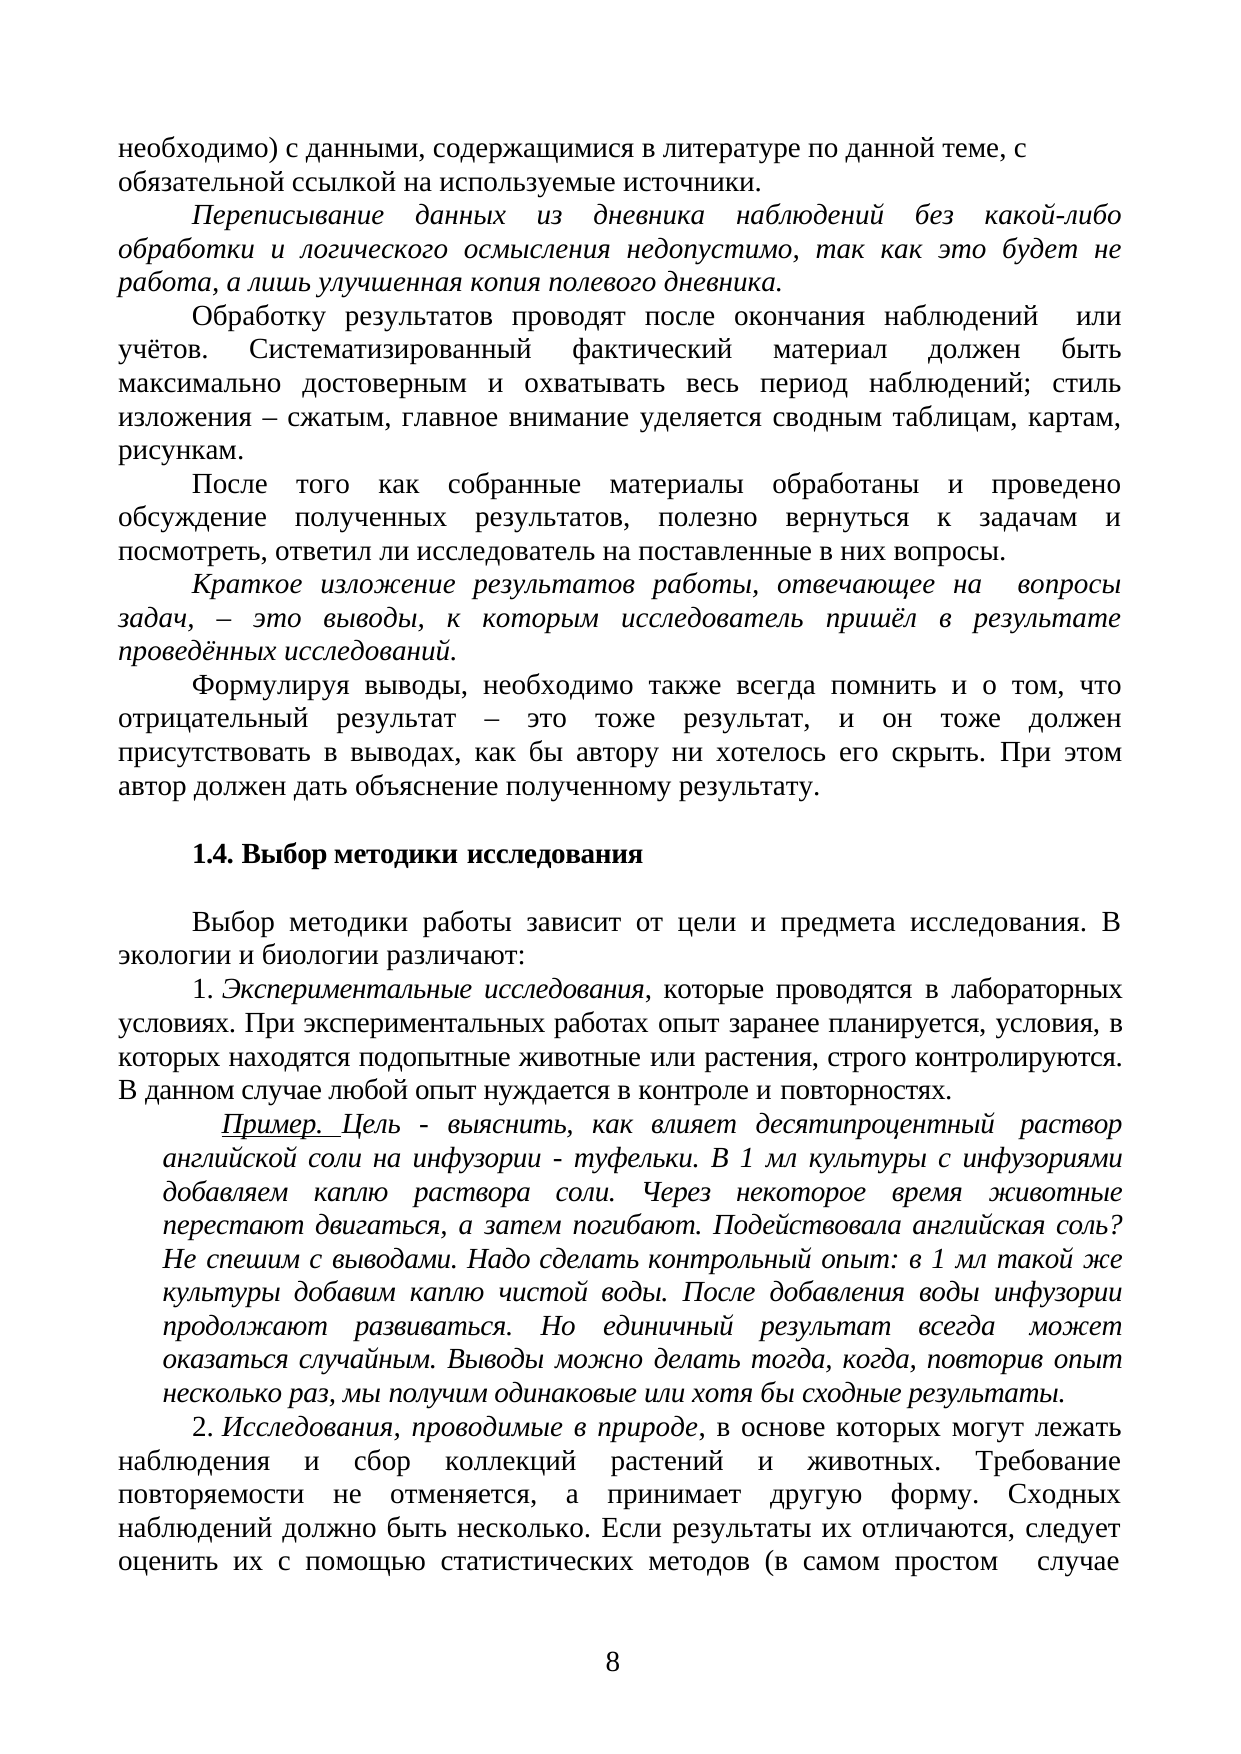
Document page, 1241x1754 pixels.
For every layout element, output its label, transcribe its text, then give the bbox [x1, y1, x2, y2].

text Выбор методики работы зависит от цели и предмета исследования. В экологии и биологии различают: [118, 904, 1122, 971]
text Переписывание данных из дневника наблюдений без какой-либо обработки и логического осмысления недопустимо, так как это будет не работа, а лишь улучшенная копия полевого дневника. [118, 197, 1122, 298]
subtitle Выбор методики исследования [192, 836, 1134, 869]
text Обработку результатов проводят после окончания наблюдений или учётов. Систематизированный фактический материал должен быть максимально достоверным и охватывать весь период наблюдений; стиль изложения – сжатым, главное внимание уделяется сводным таблицам, картам, рисункам. [118, 298, 1123, 466]
text Краткое изложение результатов работы, отвечающее на вопросы задач, – это выводы, к которым исследователь пришёл в результате проведённых исследований. [118, 566, 1122, 667]
list Исследования, проводимые в природе, в основе которых могут лежать наблюдения и сбор коллекций растений и животных. Требование повторяемости не отменяется, а принимает другую форму. Сходных наблюдений должно быть несколько. Если результаты их отличаются, следует оценить их с помощью статистических методов (в самом простом случае [118, 1409, 1122, 1577]
text После того как собранные материалы обработаны и проведено обсуждение полученных результатов, полезно вернуться к задачам и посмотреть, ответил ли исследователь на поставленные в них вопросы. [118, 466, 1122, 566]
list Экспериментальные исследования, которые проводятся в лабораторных условиях. При экспериментальных работах опыт заранее планируется, условия, в которых находятся подопытные животные или растения, строго контролируются. В данном случае любой опыт нуждается в контроле и повторностях. [118, 972, 1123, 1106]
text Формулируя выводы, необходимо также всегда помнить и о том, что отрицательный результат – это тоже результат, и он тоже должен присутствовать в выводах, как бы автору ни хотелось его скрыть. При этом автор должен дать объяснение полученному результату. [118, 667, 1122, 801]
text Пример. Цель - выяснить, как влияет десятипроцентный раствор английской соли на инфузории - туфельки. В 1 мл культуры с инфузориями добавляем каплю раствора соли. Через некоторое время животные перестают двигаться, а затем погибают. Подействовала английская соль? Не спешим с выводами. Надо сделать контрольный опыт: в 1 мл такой же культуры добавим каплю чистой воды. После добавления воды инфузории продолжают развиваться. Но единичный результат всегда может оказаться случайным. Выводы можно делать тогда, когда, повторив опыт несколько раз, мы получим одинаковые или хотя бы сходные результаты. [162, 1107, 1123, 1408]
text необходимо) с данными, содержащимися в литературе по данной теме, с обязательной ссылкой на используемые источники. [118, 130, 1105, 197]
